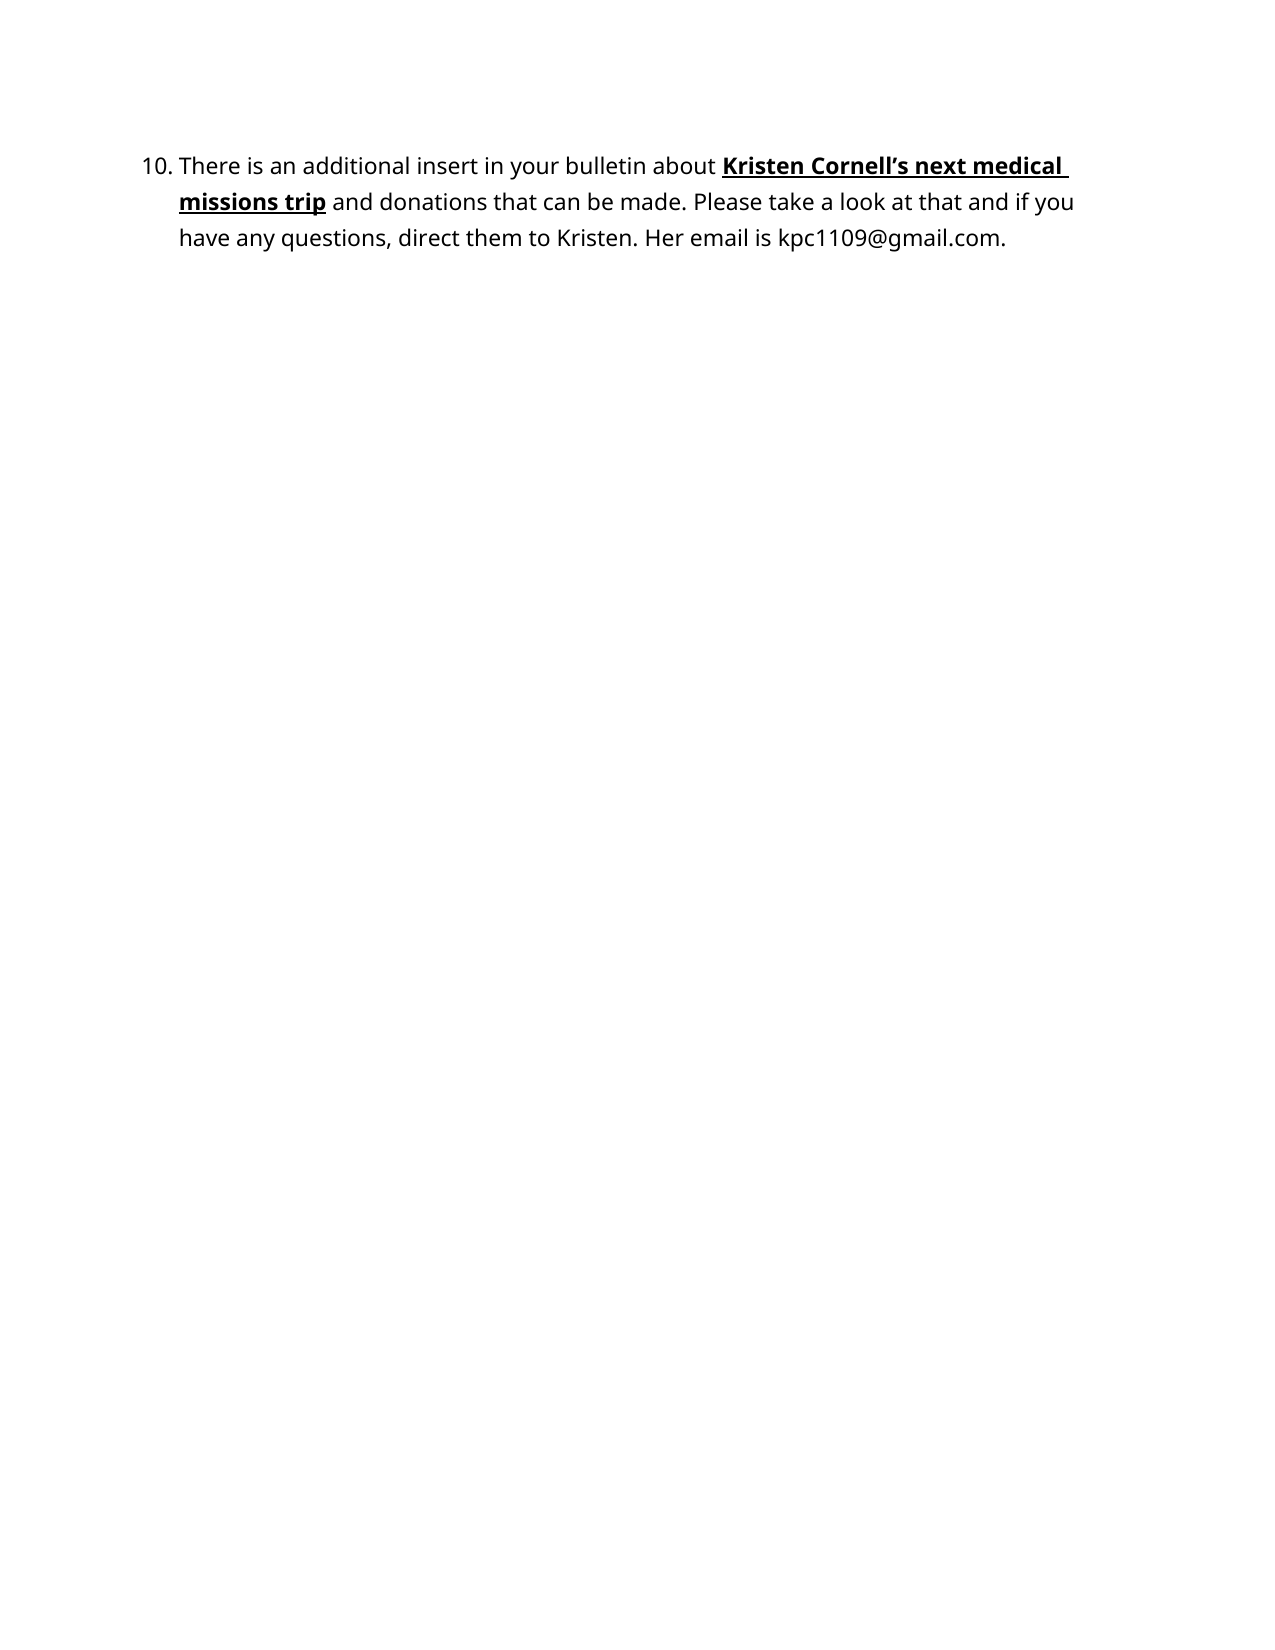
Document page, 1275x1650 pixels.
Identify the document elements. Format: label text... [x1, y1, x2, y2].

list There is an additional insert in your bulletin about Kristen Cornell’s next medical missions trip and donations that can be made. Please take a look at that and if you have any questions, direct them to Kristen. Her email is kpc1109@gmail.com. [141, 150, 1125, 253]
